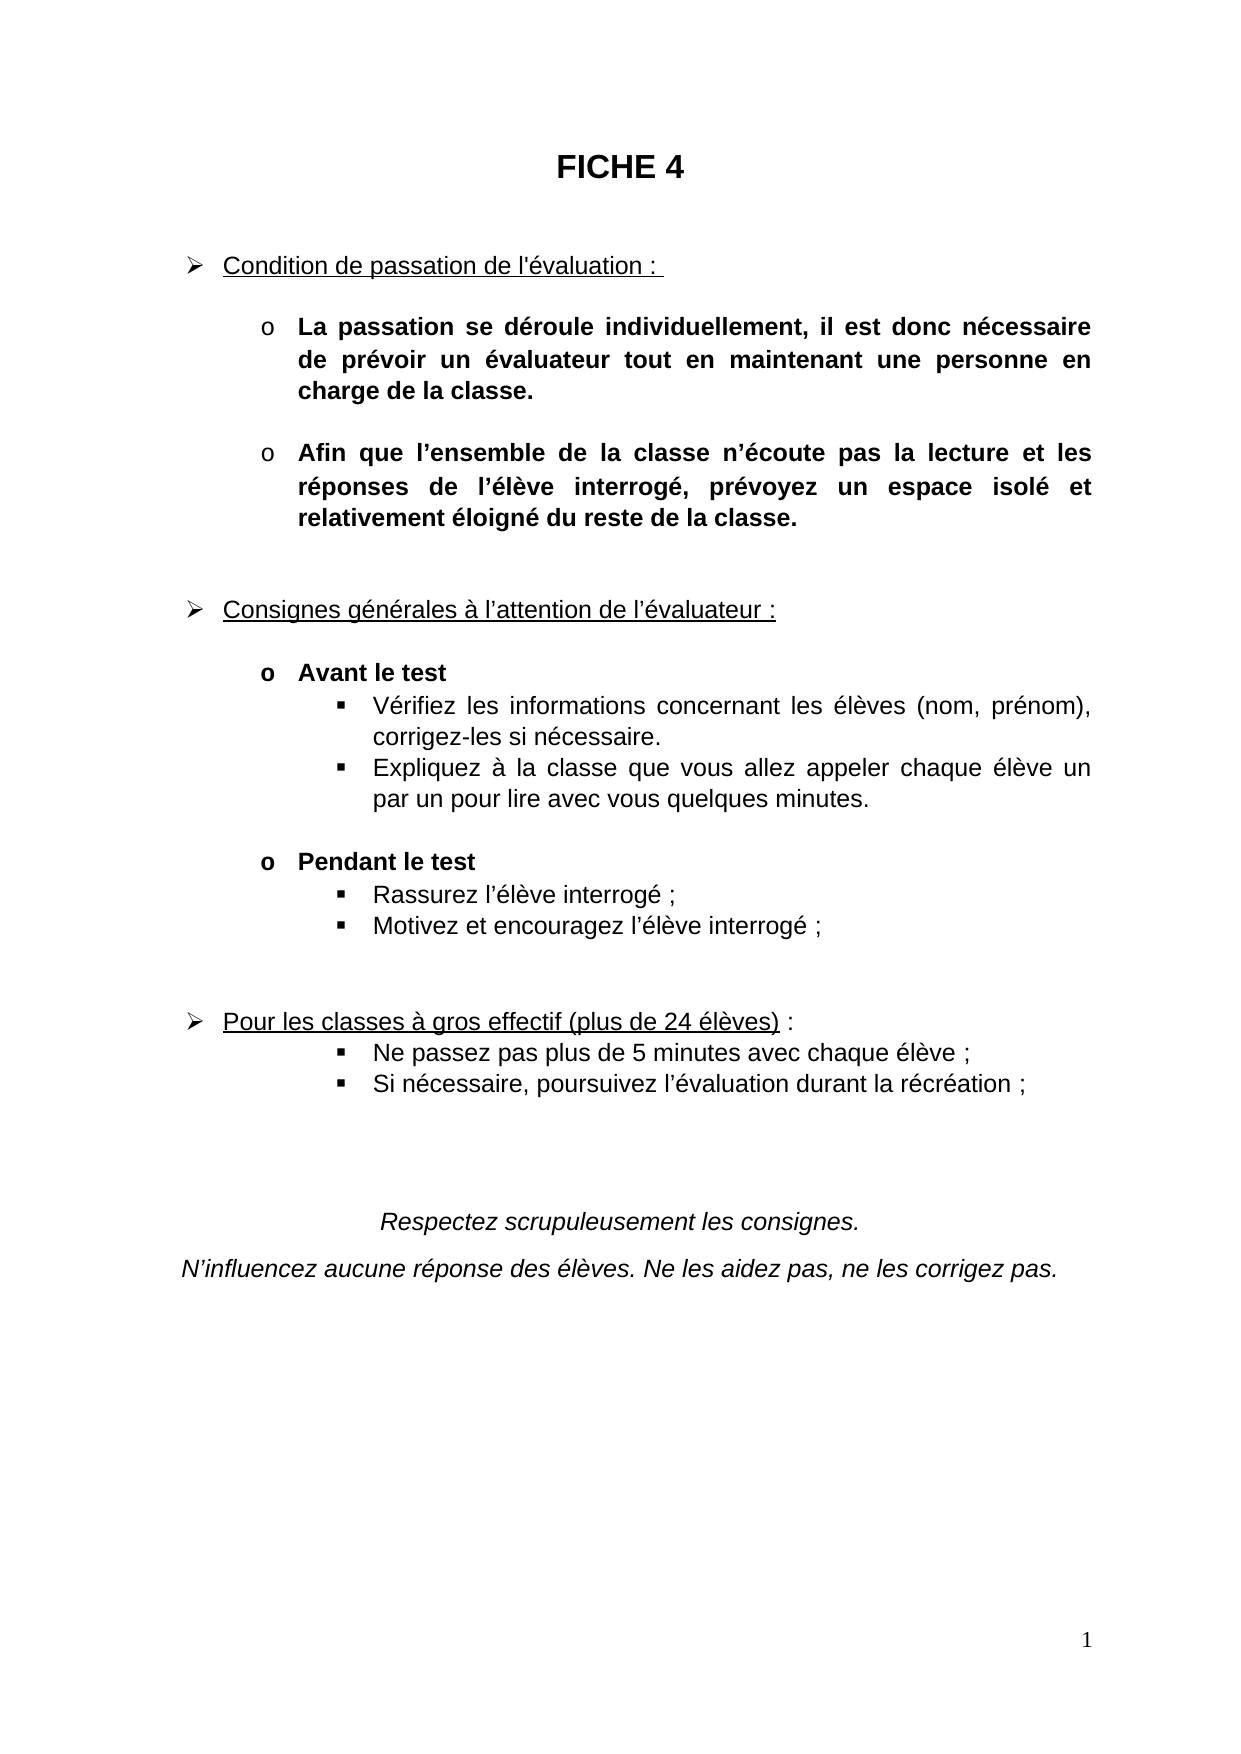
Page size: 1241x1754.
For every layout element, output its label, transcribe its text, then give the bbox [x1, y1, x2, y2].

list Avant le test [260, 658, 1093, 689]
list Si nécessaire, poursuivez l’évaluation durant la récréation ; [335, 1069, 1093, 1098]
list Rassurez l’élève interrogé ; [335, 880, 1093, 909]
list Vérifiez les informations concernant les élèves (nom, prénom), corrigez-les si nécessaire. [335, 691, 1093, 751]
list Motivez et encouragez l’élève interrogé ; [335, 911, 1093, 940]
list Pour les classes à gros effectif (plus de 24 élèves) : [185, 1006, 1093, 1035]
list Expliquez à la classe que vous allez appeler chaque élève un par un pour lire avec vous quelques minutes. [335, 753, 1093, 813]
list Pendant le test [260, 846, 1093, 877]
list Ne passez pas plus de 5 minutes avec chaque élève ; [335, 1038, 1093, 1066]
list Consignes générales à l’attention de l’évaluateur : [185, 596, 1093, 624]
list La passation se déroule individuellement, il est donc nécessaire de prévoir un évaluateur tout en maintenant une personne en charge de la classe. [260, 312, 1093, 405]
text FICHE 4 [148, 148, 1093, 186]
text N’influencez aucune réponse des élèves. Ne les aidez pas, ne les corrigez pas. [148, 1254, 1093, 1283]
list Afin que l’ensemble de la classe n’écoute pas la lecture et les réponses de l’élève interrogé, prévoyez un espace isolé et relativement éloigné du reste de la classe. [260, 438, 1093, 531]
text Respectez scrupuleusement les consignes. [148, 1207, 1093, 1236]
list Condition de passation de l'évaluation : [185, 251, 1093, 310]
